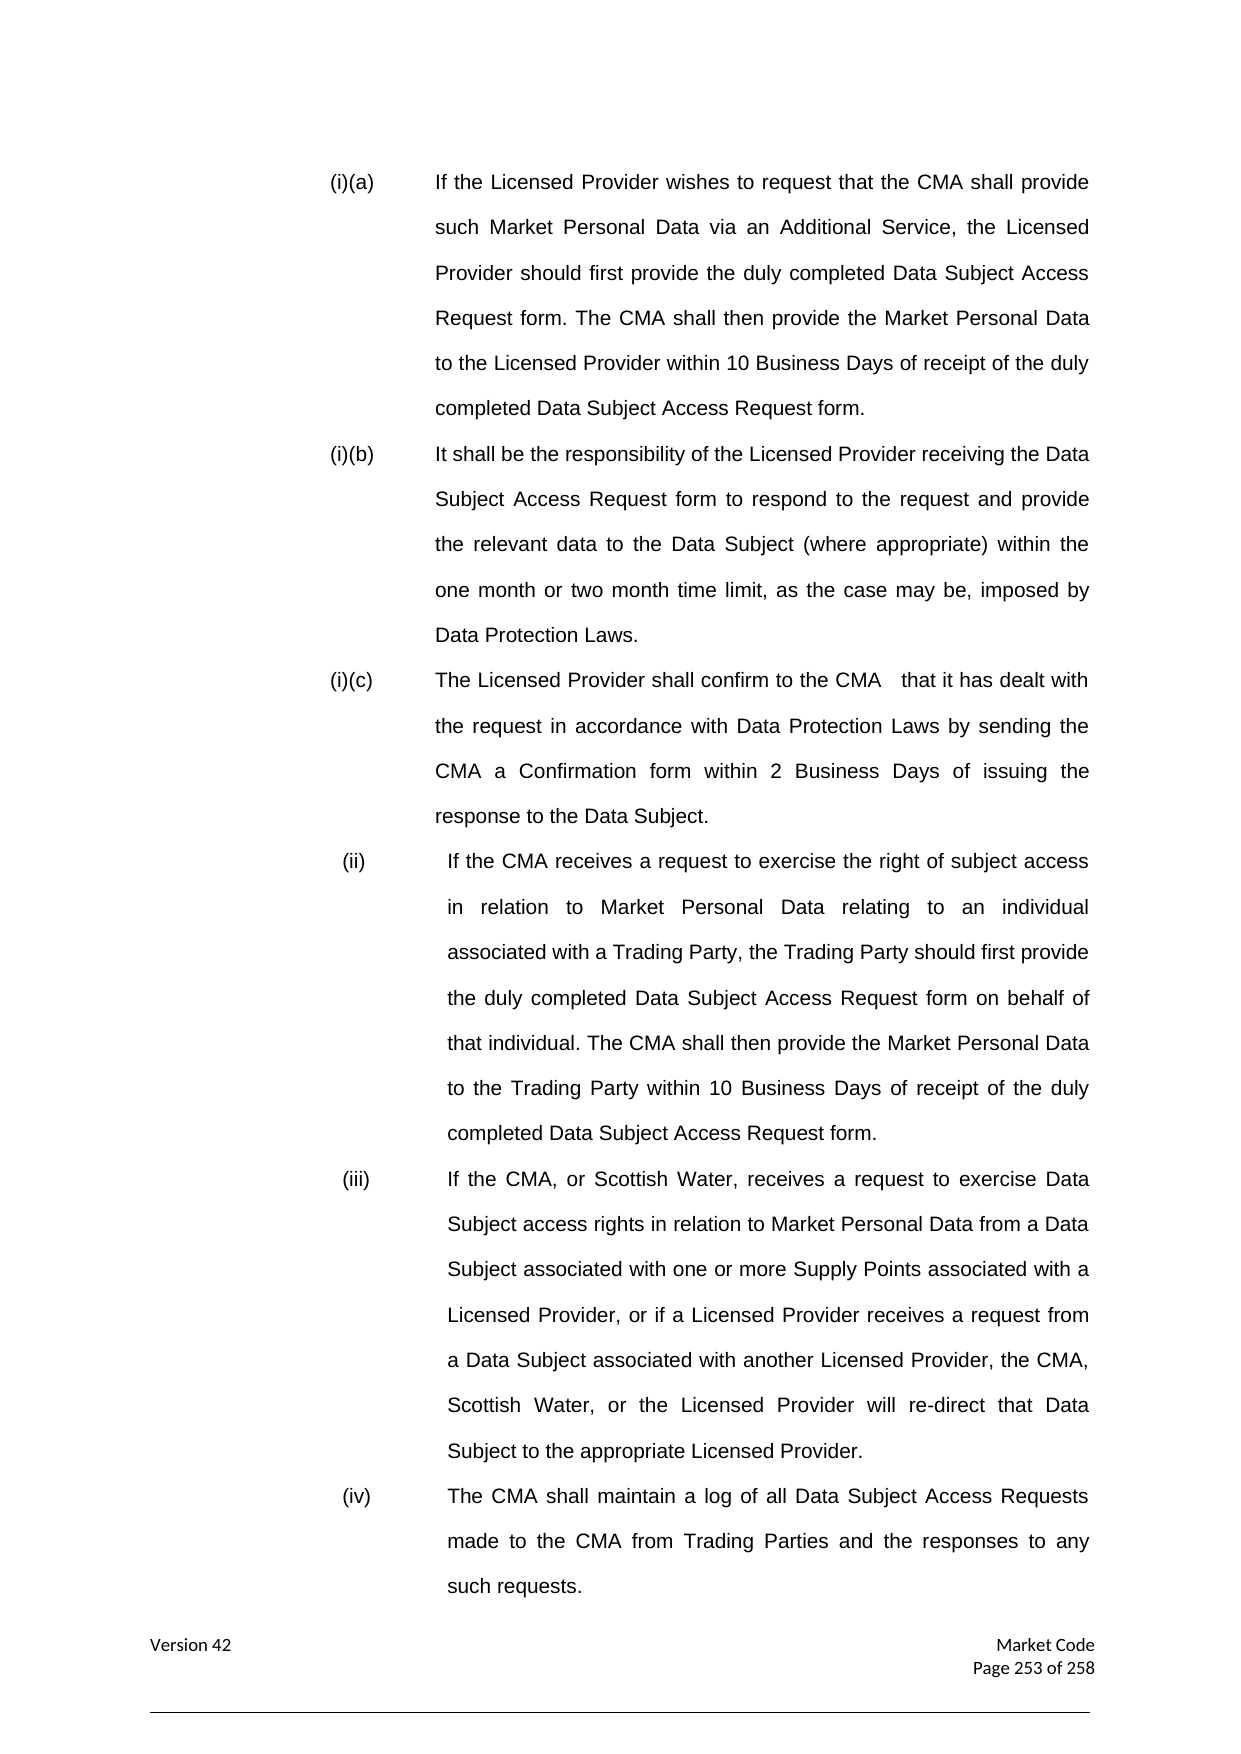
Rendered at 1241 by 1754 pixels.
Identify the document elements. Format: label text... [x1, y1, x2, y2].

text If the CMA receives a request to exercise the right of subject access in relation to Market Personal Data relating to an individual associated with a Trading Party, the Trading Party should first provide the duly completed Data Subject Access Request form on behalf of that individual. The CMA shall then provide the Market Personal Data to the Trading Party within 10 Business Days of receipt of the duly completed Data Subject Access Request form. [342, 833, 1090, 1150]
text It shall be the responsibility of the Licensed Provider receiving the Data Subject Access Request form to respond to the request and provide the relevant data to the Data Subject (where appropriate) within the one month or two month time limit, as the case may be, imposed by Data Protection Laws. [330, 425, 1090, 651]
text If the Licensed Provider wishes to request that the CMA shall provide such Market Personal Data via an Additional Service, the Licensed Provider should first provide the duly completed Data Subject Access Request form. The CMA shall then provide the Market Personal Data to the Licensed Provider within 10 Business Days of receipt of the duly completed Data Subject Access Request form. [330, 153, 1090, 425]
text The Licensed Provider shall confirm to the CMA that it has dealt with the request in accordance with Data Protection Laws by sending the CMA a Confirmation form within 2 Business Days of issuing the response to the Data Subject. [330, 651, 1090, 833]
text The CMA shall maintain a log of all Data Subject Access Requests made to the CMA from Trading Parties and the responses to any such requests. [342, 1467, 1090, 1603]
text If the CMA, or Scottish Water, receives a request to exercise Data Subject access rights in relation to Market Personal Data from a Data Subject associated with one or more Supply Points associated with a Licensed Provider, or if a Licensed Provider receives a request from a Data Subject associated with another Licensed Provider, the CMA, Scottish Water, or the Licensed Provider will re-direct that Data Subject to the appropriate Licensed Provider. [342, 1150, 1090, 1467]
